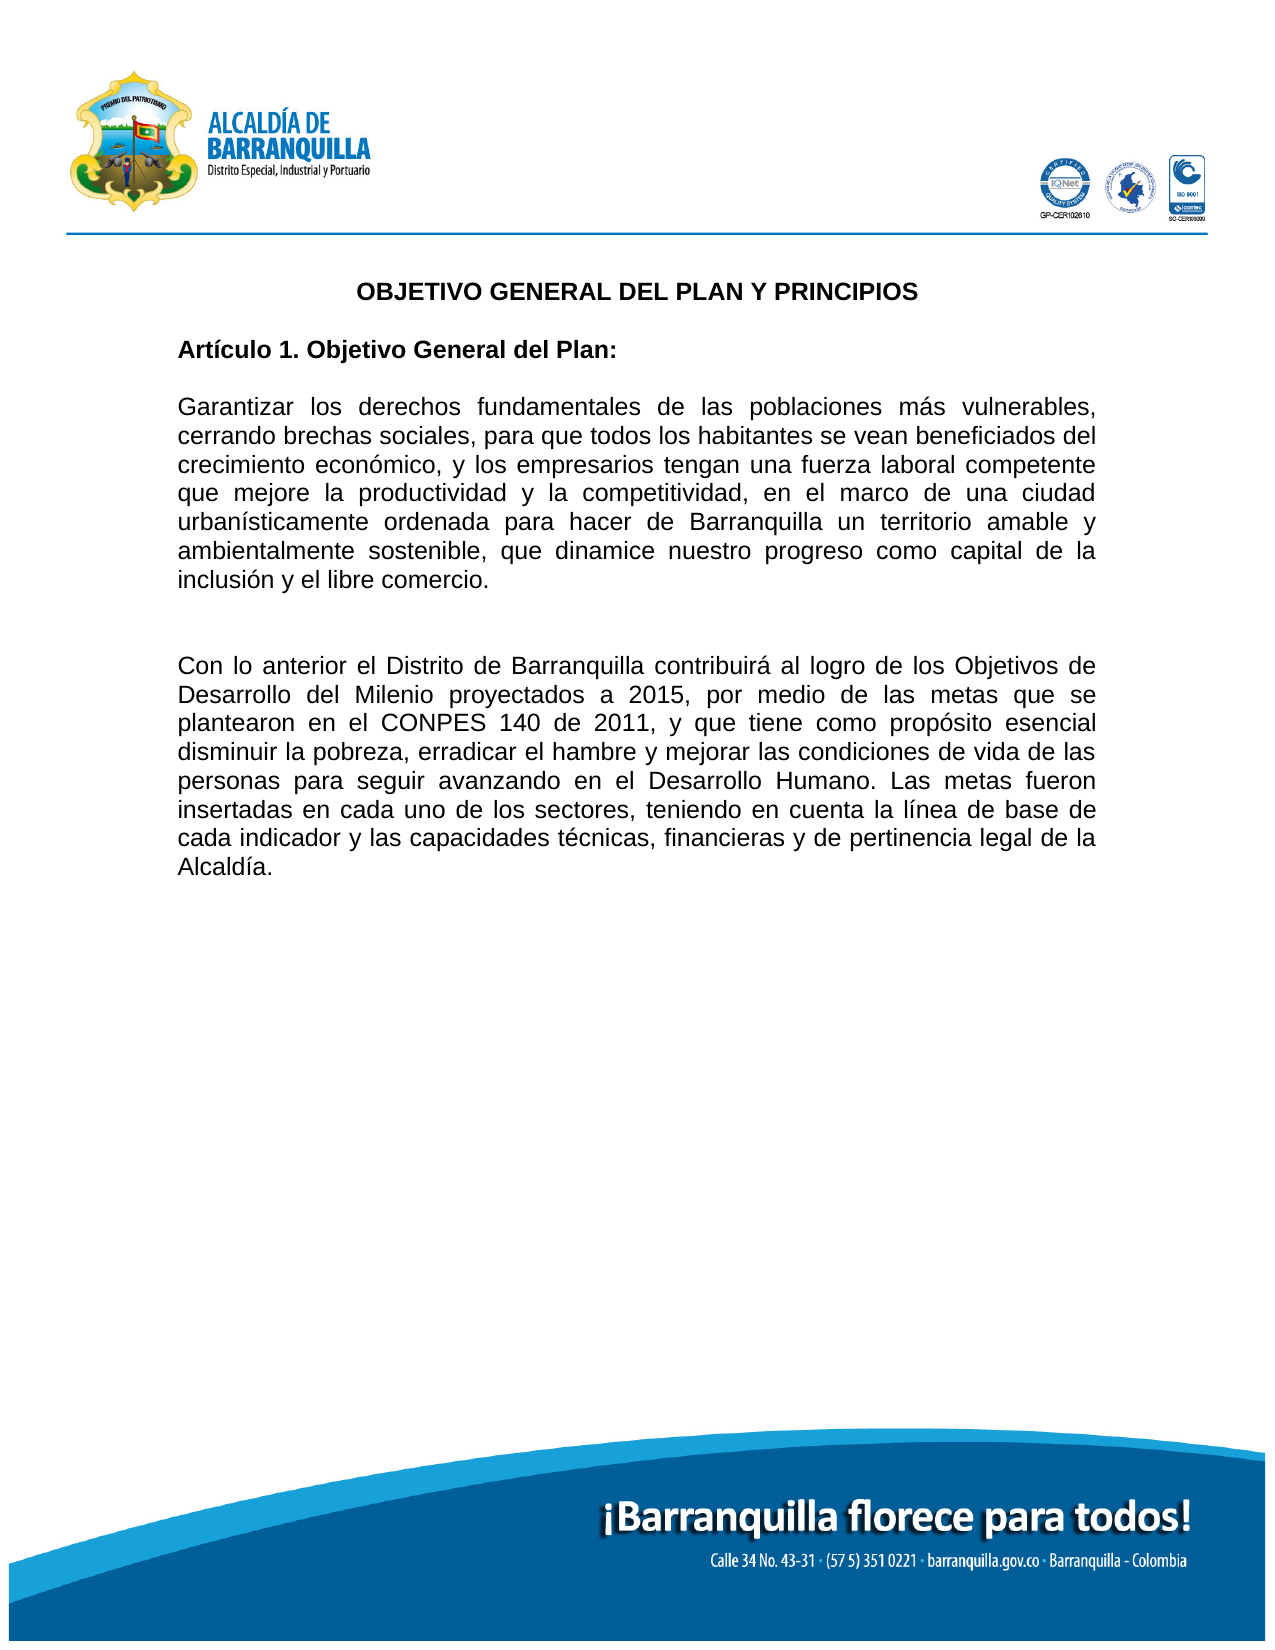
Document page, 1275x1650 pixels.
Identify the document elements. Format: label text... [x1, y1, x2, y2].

text Artículo 1. Objetivo General del Plan: [177, 335, 1098, 363]
text OBJETIVO GENERAL DEL PLAN Y PRINCIPIOS [177, 277, 1098, 306]
picture [8, 1331, 1266, 1641]
text Con lo anterior el Distrito de Barranquilla contribuirá al logro de los Objetivos de Desarrollo del Milenio proyectados a 2015, por medio de las metas que se plantearon en el CONPES 140 de 2011, y que tiene como propósito esencial disminuir la pobreza, erradicar el hambre y mejorar las condiciones de vida de las personas para seguir avanzando en el Desarrollo Humano. Las metas fueron insertadas en cada uno de los sectores, teniendo en cuenta la línea de base de cada indicador y las capacidades técnicas, financieras y de pertinencia legal de la Alcaldía. [177, 651, 1098, 881]
text Garantizar los derechos fundamentales de las poblaciones más vulnerables, cerrando brechas sociales, para que todos los habitantes se vean beneficiados del crecimiento económico, y los empresarios tengan una fuerza laboral competente que mejore la productividad y la competitividad, en el marco de una ciudad urbanísticamente ordenada para hacer de Barranquilla un territorio amable y ambientalmente sostenible, que dinamice nuestro progreso como capital de la inclusión y el libre comercio. [177, 392, 1098, 593]
picture [8, 4, 1264, 296]
